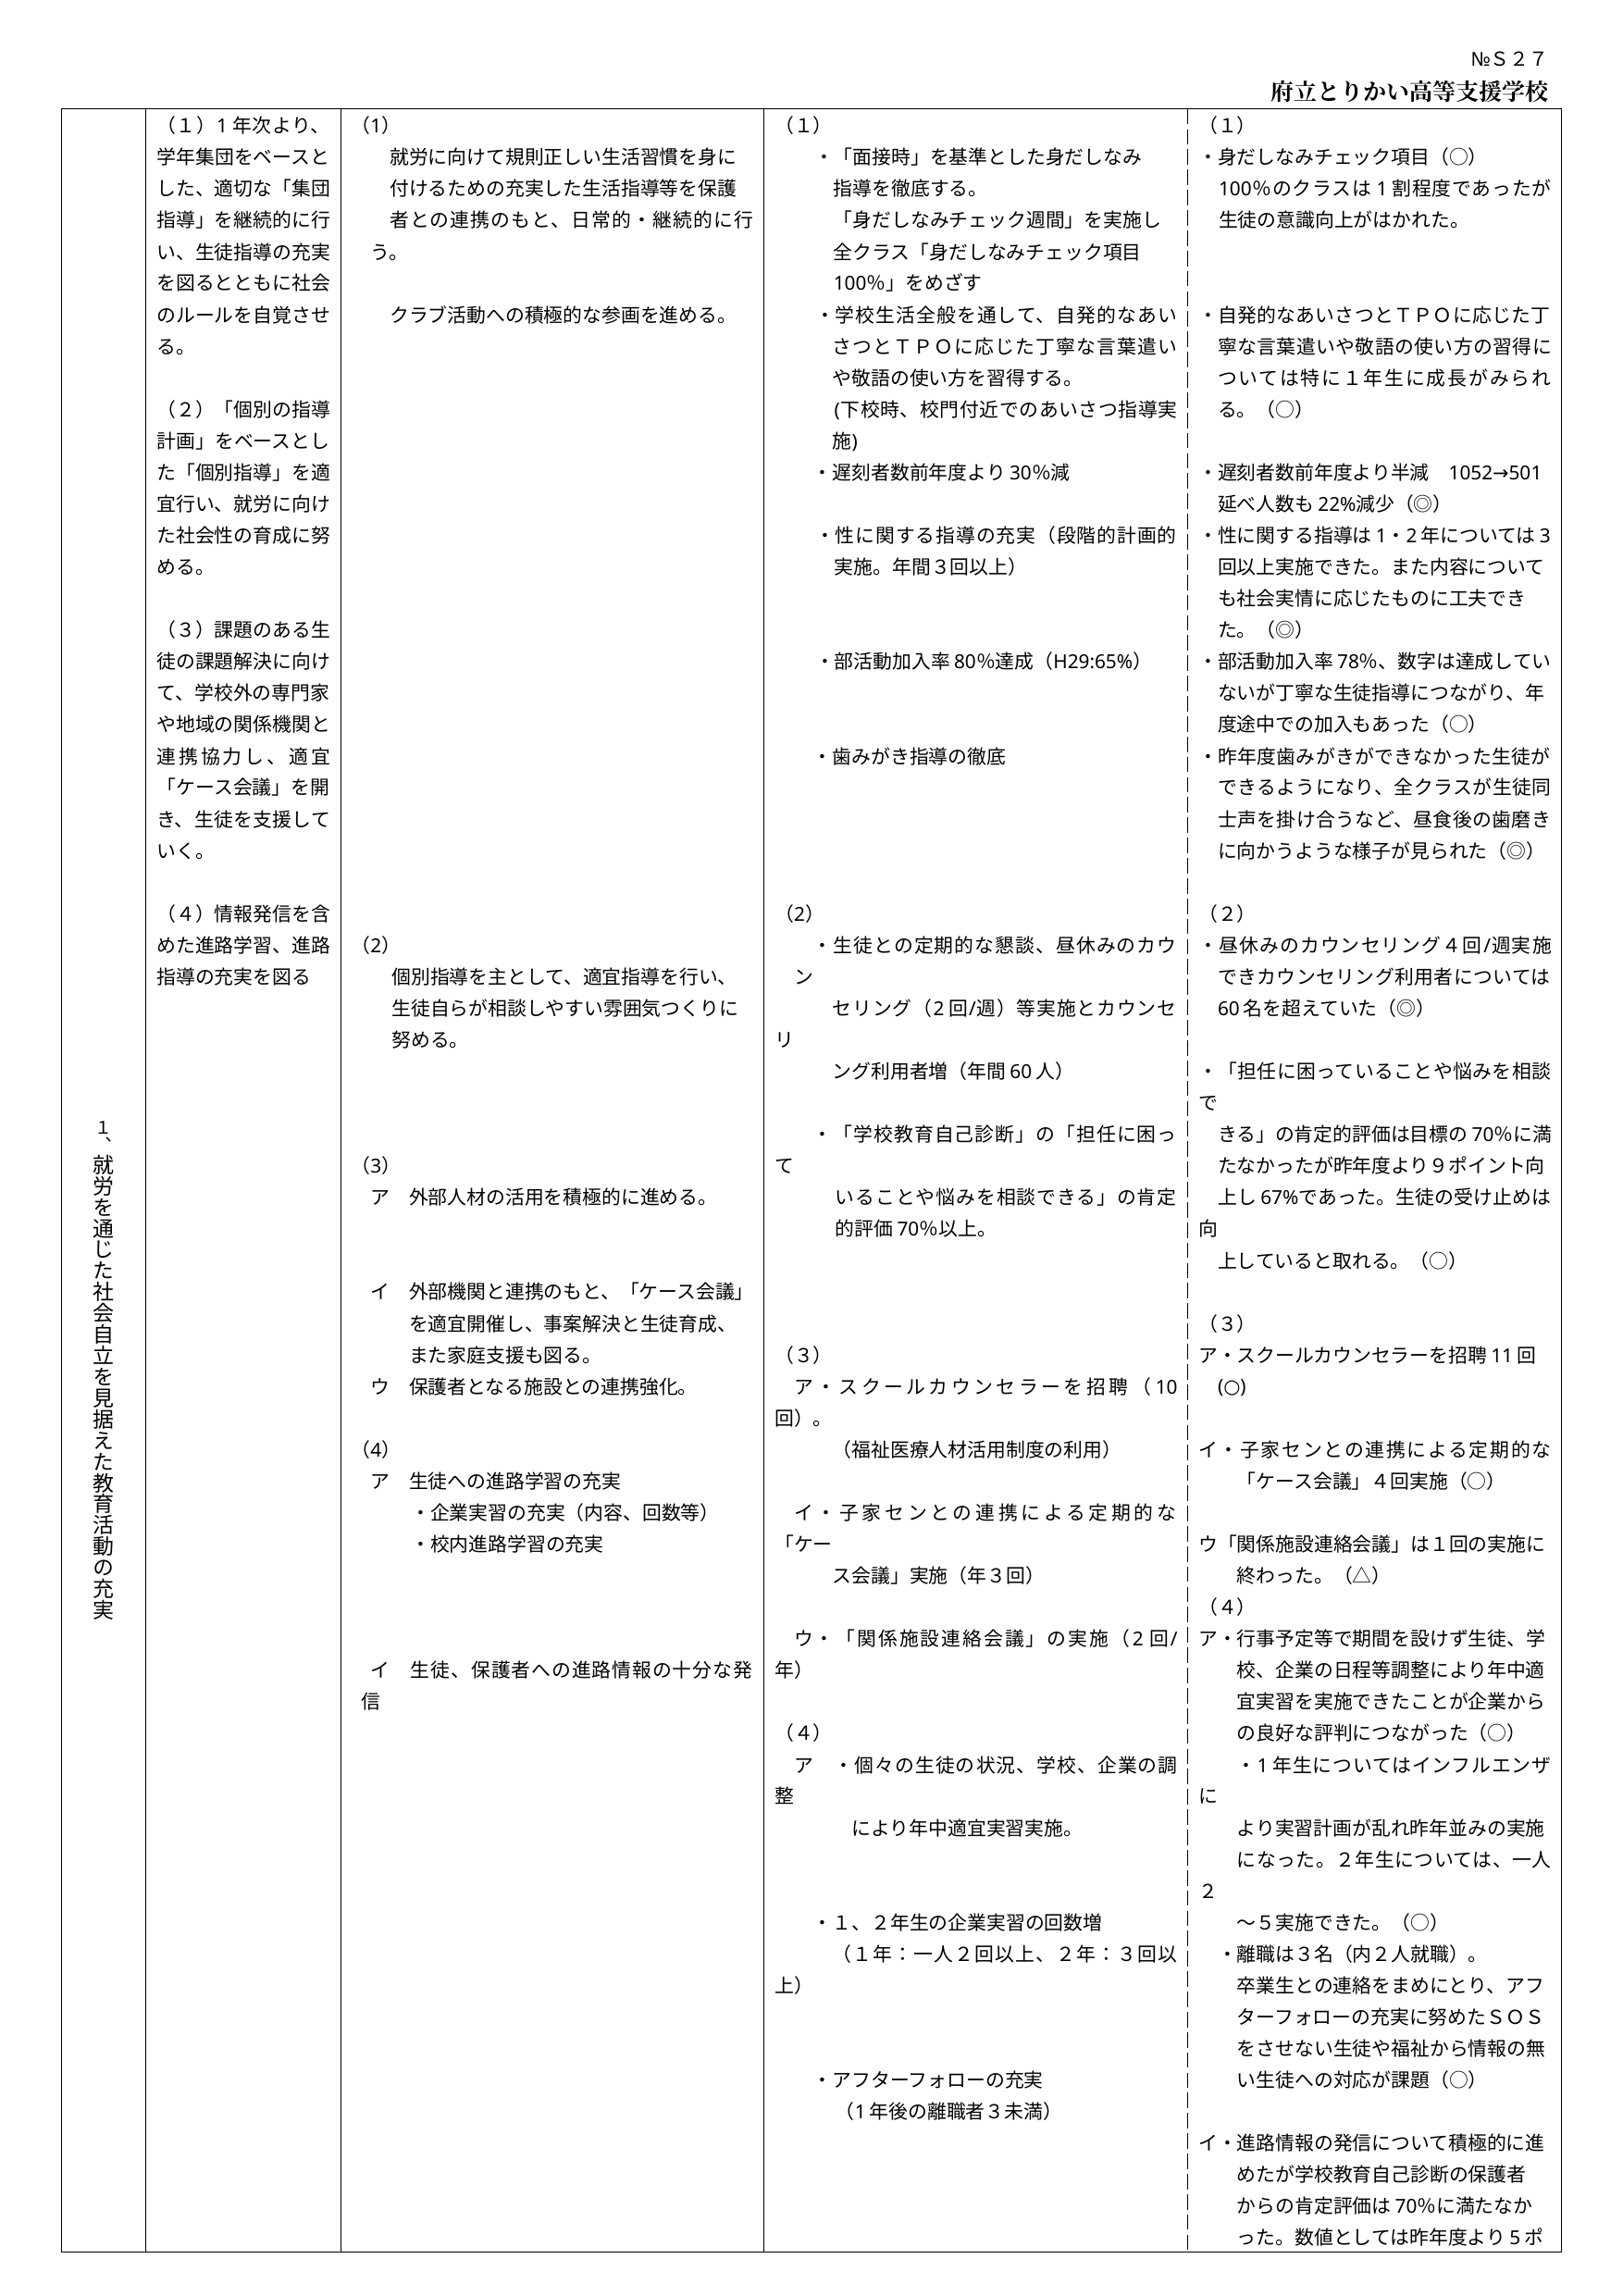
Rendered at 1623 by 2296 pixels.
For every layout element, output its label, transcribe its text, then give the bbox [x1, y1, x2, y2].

table_cell 就労に向けて規則正しい生活習慣を身に 付けるための充実した生活指導等を保護 者との連携のもと、日常的・継続的に行う。 クラブ活動への積極的な参画を進める。 個別指導を主として、適宜指導を行い、 生徒自らが相談しやすい雰囲気つくりに 努める。 ア 外部人材の活用を積極的に進める。 イ 外部機関と連携のもと、「ケース会議」 を適宜開催し、事案解決と生徒育成、 また家庭支援も図る。 ウ 保護者となる施設との連携強化。 ア 生徒への進路学習の充実 ・企業実習の充実（内容、回数等） ・校内進路学習の充実 イ 生徒、保護者への進路情報の十分な発信 [341, 109, 763, 2252]
table_cell （１） ・身だしなみチェック項目（○） 100％のクラスは1割程度であったが生徒の意識向上がはかれた。 ・自発的なあいさつとＴＰＯに応じた丁寧な言葉遣いや敬語の使い方の習得については特に１年生に成長がみられる。（○） ・遅刻者数前年度より半減 1052→501 延べ人数も22%減少（◎） ・性に関する指導は1・2年については3 回以上実施できた。また内容について も社会実情に応じたものに工夫でき た。（◎） ・部活動加入率78％、数字は達成してい ないが丁寧な生徒指導につながり、年 度途中での加入もあった（○） ・昨年度歯みがきができなかった生徒ができるようになり、全クラスが生徒同士声を掛け合うなど、昼食後の歯磨きに向かうような様子が見られた（◎） （２） ・昼休みのカウンセリング４回/週実施できカウンセリング利用者については60名を超えていた（◎） ・「担任に困っていることや悩みを相談で きる」の肯定的評価は目標の70％に満 たなかったが昨年度より９ポイント向 上し67%であった。生徒の受け止めは向 上していると取れる。（○） （３） ア・スクールカウンセラーを招聘11回 (○) イ・子家センとの連携による定期的な「ケース会議」４回実施（○） ウ「関係施設連絡会議」は１回の実施に 終わった。（△） （４） ア・行事予定等で期間を設けず生徒、学 校、企業の日程等調整により年中適 宜実習を実施できたことが企業から の良好な評判につながった（○） ・1年生についてはインフルエンザに より実習計画が乱れ昨年並みの実施 になった。２年生については、一人２ ～５実施できた。（○） ・離職は３名（内２人就職）。 卒業生との連絡をまめにとり、アフ ターフォローの充実に努めたＳＯＳ をさせない生徒や福祉から情報の無 い生徒への対応が課題（○） イ・進路情報の発信について積極的に進 めたが学校教育自己診断の保護者 からの肯定評価は70％に満たなか った。数値としては昨年度より5ポ イント向上した。（肯定率65%）（○） ・懇談会や泊行事説明会と併せた進路 説明会を実施できた。保護者の企業 見学会を２回実施できた（◎） [1188, 109, 1561, 2252]
table_cell （１） ・「面接時」を基準とした身だしなみ 指導を徹底する。 「身だしなみチェック週間」を実施し 全クラス「身だしなみチェック項目 100％」をめざす ・学校生活全般を通して、自発的なあいさつとＴＰＯに応じた丁寧な言葉遣いや敬語の使い方を習得する。 (下校時、校門付近でのあいさつ指導実施) ・遅刻者数前年度より30％減 ・性に関する指導の充実（段階的計画的実施。年間３回以上） ・部活動加入率80％達成（H29:65%） ・歯みがき指導の徹底 ・生徒との定期的な懇談、昼休みのカウン セリング（2回/週）等実施とカウンセリ ング利用者増（年間60人） ・「学校教育自己診断」の「担任に困って いることや悩みを相談できる」の肯定的評価70％以上。 （３） ア・スクールカウンセラーを招聘（10回）。 （福祉医療人材活用制度の利用） イ・子家センとの連携による定期的な「ケー ス会議」実施（年３回） ウ・「関係施設連絡会議」の実施（2回/年） （４） ア ・個々の生徒の状況、学校、企業の調整 により年中適宜実習実施。 ・１、２年生の企業実習の回数増 （１年：一人２回以上、２年：３回以上） ・アフターフォローの充実 （1年後の離職者３未満） イ ・進路情報の発信を充実させ学校教育自己 診断において保護者からの肯定評価 ７０％以上をめざす ・進路懇談を実施（学級懇談との連携） 保護者のニーズを充分な把握と進路 説明会の充実、保護者の企業見学会を実 施 [764, 109, 1188, 2252]
table_cell （１）1年次より、学年集団をベースとした、適切な「集団指導」を継続的に行い、生徒指導の充実を図るとともに社会のルールを自覚させる。 （２）「個別の指導計画」をベースとした「個別指導」を適宜行い、就労に向けた社会性の育成に努める。 （３）課題のある生徒の課題解決に向けて、学校外の専門家や地域の関係機関と連携協力し、適宜「ケース会議」を開き、生徒を支援していく。 （４）情報発信を含めた進路学習、進路指導の充実を図る [146, 109, 341, 2252]
table_cell １、就労を通じた社会自立を見据えた教育活動の充実 [62, 109, 145, 2252]
